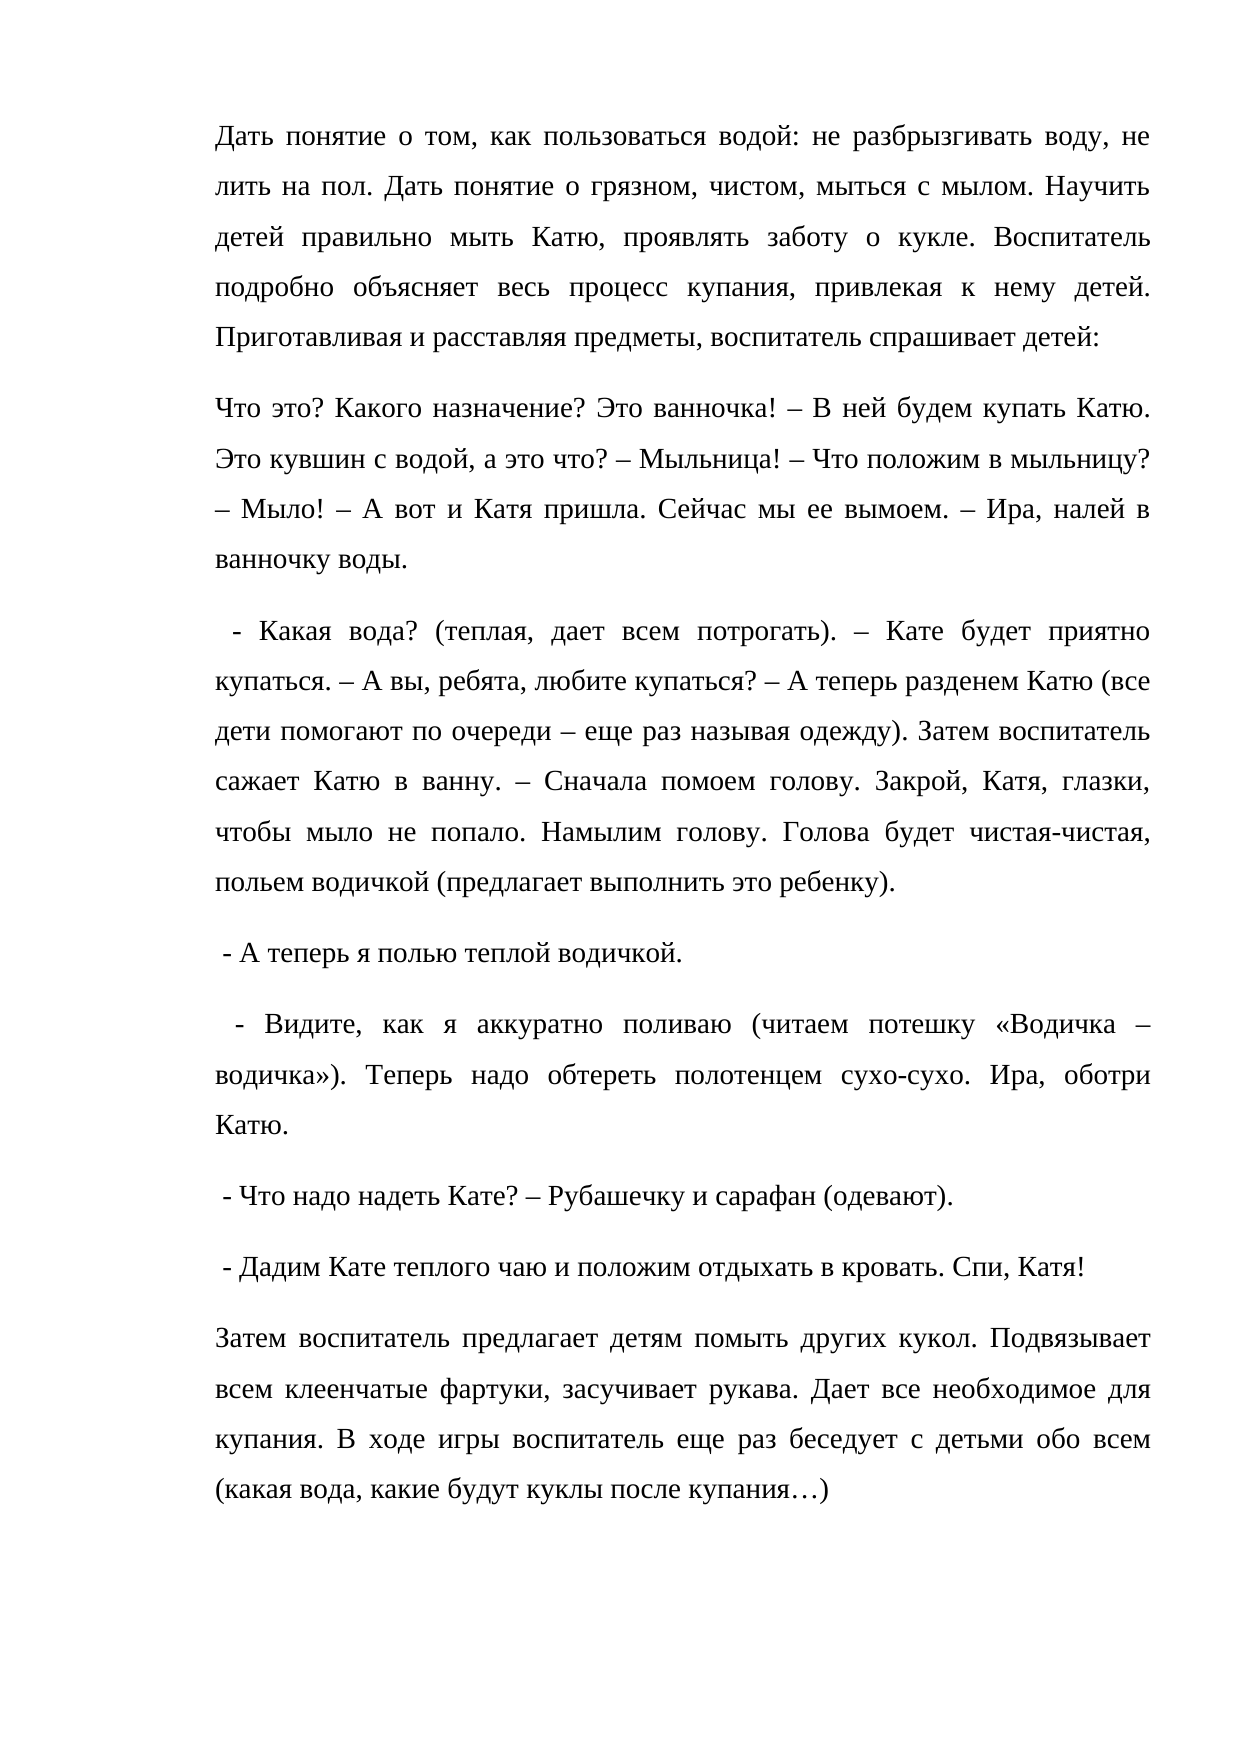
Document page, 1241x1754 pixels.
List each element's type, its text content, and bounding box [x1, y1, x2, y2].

text - Какая вода? (теплая, дает всем потрогать). – Кате будет приятно купаться. – А вы, ребята, любите купаться? – А теперь разденем Катю (все дети помогают по очереди – еще раз называя одежду). Затем воспитатель сажает Катю в ванну. – Сначала помоем голову. Закрой, Катя, глазки, чтобы мыло не попало. Намылим голову. Голова будет чистая-чистая, польем водичкой (предлагает выполнить это ребенку). [215, 613, 1152, 898]
text Дать понятие о том, как пользоваться водой: не разбрызгивать воду, не лить на пол. Дать понятие о грязном, чистом, мыться с мылом. Научить детей правильно мыть Катю, проявлять заботу о кукле. Воспитатель подробно объясняет весь процесс купания, привлекая к нему детей. Приготавливая и расставляя предметы, воспитатель спрашивает детей: [215, 118, 1152, 353]
text - Что надо надеть Кате? – Рубашечку и сарафан (одевают). [215, 1178, 1152, 1212]
text - Дадим Кате теплого чаю и положим отдыхать в кровать. Спи, Катя! [215, 1249, 1152, 1283]
text - А теперь я полью теплой водичкой. [215, 935, 1152, 969]
text Затем воспитатель предлагает детям помыть других кукол. Подвязывает всем клеенчатые фартуки, засучивает рукава. Дает все необходимое для купания. В ходе игры воспитатель еще раз беседует с детьми обо всем (какая вода, какие будут куклы после купания…) [215, 1321, 1152, 1505]
text - Видите, как я аккуратно поливаю (читаем потешку «Водичка – водичка»). Теперь надо обтереть полотенцем сухо-сухо. Ира, оботри Катю. [215, 1006, 1152, 1141]
text Что это? Какого назначение? Это ванночка! – В ней будем купать Катю. Это кувшин с водой, а это что? – Мыльница! – Что положим в мыльницу? – Мыло! – А вот и Катя пришла. Сейчас мы ее вымоем. – Ира, налей в ванночку воды. [215, 391, 1152, 575]
